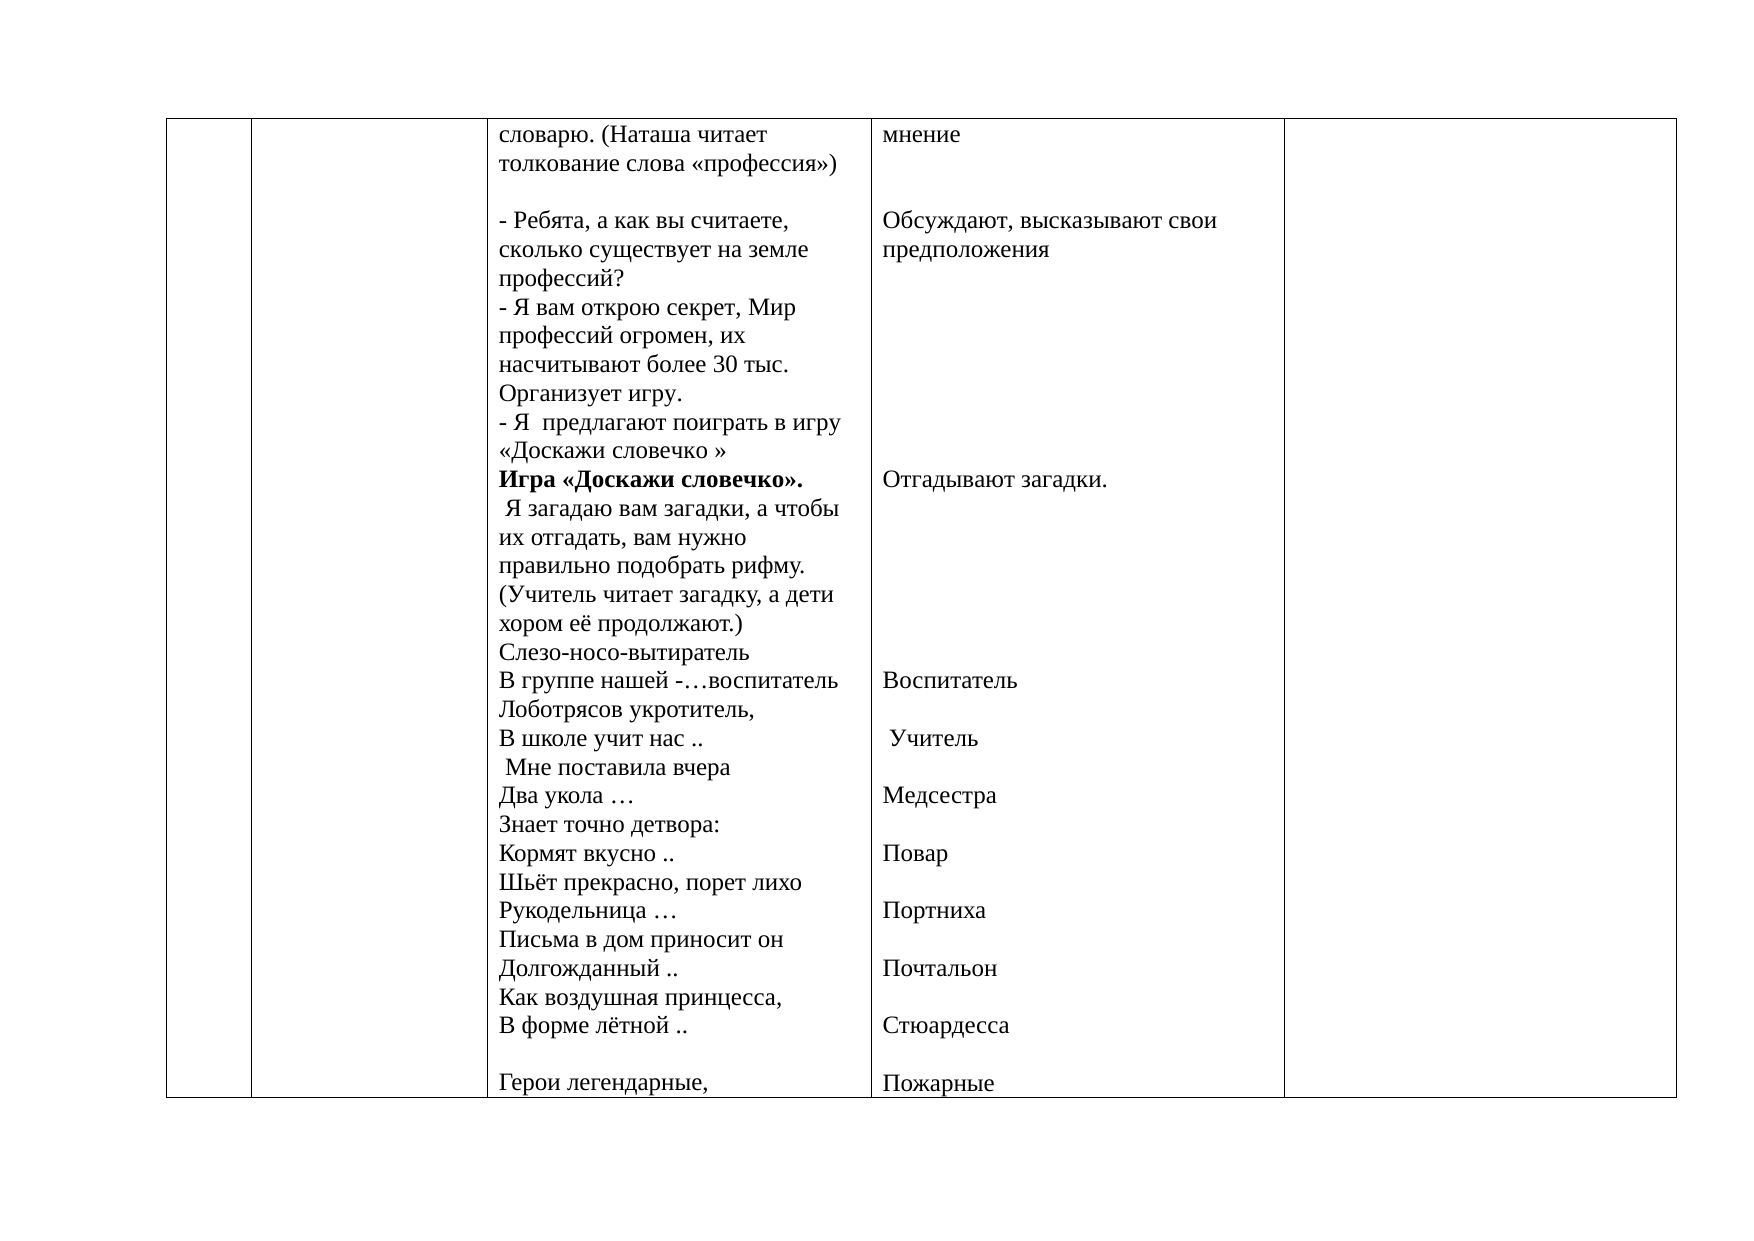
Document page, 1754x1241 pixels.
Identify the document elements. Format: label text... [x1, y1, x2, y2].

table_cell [252, 119, 487, 1097]
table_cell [872, 119, 1284, 1097]
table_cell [1285, 119, 1676, 1097]
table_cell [488, 119, 871, 1097]
table_cell 4 [167, 119, 251, 1097]
